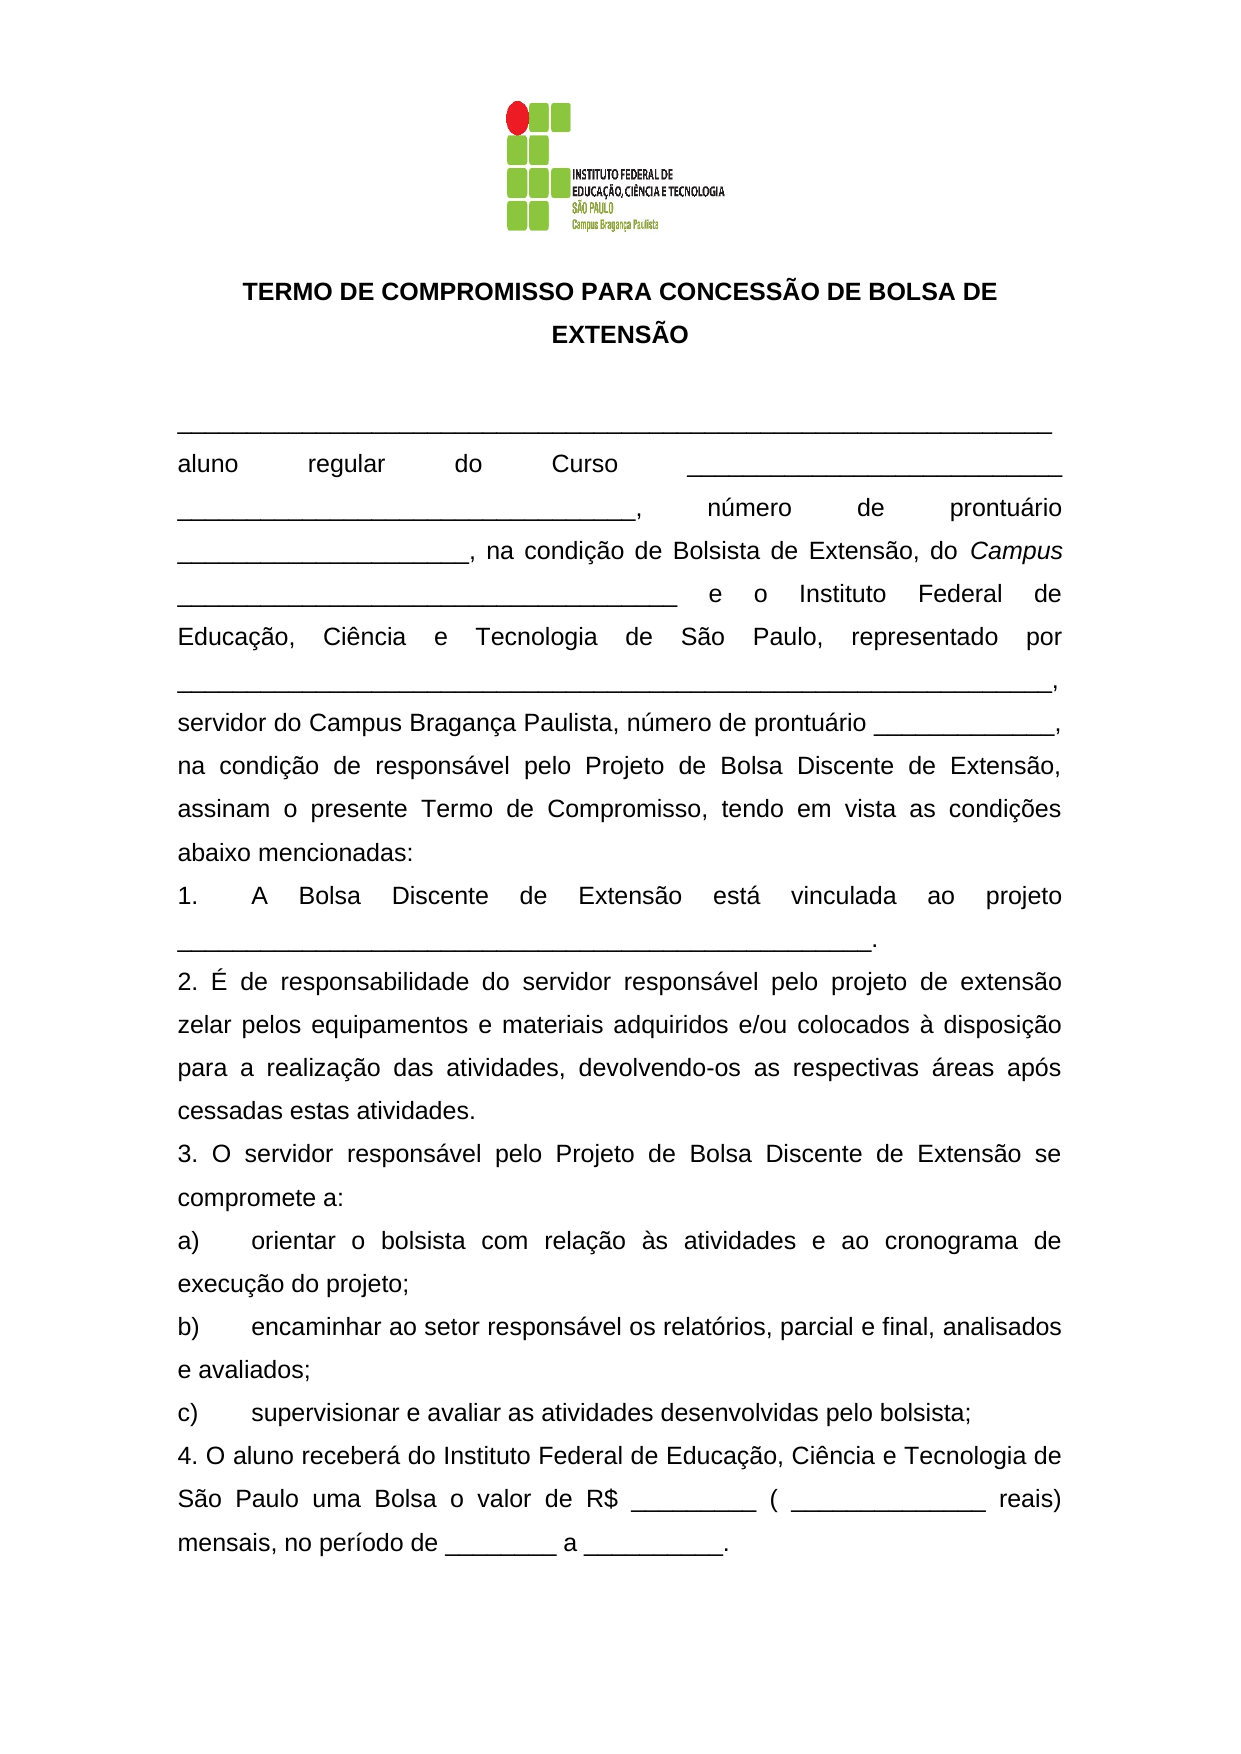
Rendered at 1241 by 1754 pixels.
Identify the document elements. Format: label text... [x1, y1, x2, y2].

text 2. É de responsabilidade do servidor responsável pelo projeto de extensão zelar pelos equipamentos e materiais adquiridos e/ou colocados à disposição para a realização das atividades, devolvendo-os as respectivas áreas após cessadas estas atividades. [177, 967, 1063, 1125]
text TERMO DE COMPROMISSO PARA CONCESSÃO DE BOLSA DE EXTENSÃO [177, 277, 1063, 349]
text _______________________________________________________________ aluno regular do Curso ___________________________ _________________________________, número de prontuário _____________________, na condição de Bolsista de Extensão, do Campus ____________________________________ e o Instituto Federal de Educação, Ciência e Tecnologia de São Paulo, representado por _______________________________________________________________,servidor do Campus Bragança Paulista, número de prontuário _____________, na condição de responsável pelo Projeto de Bolsa Discente de Extensão, assinam o presente Termo de Compromisso, tendo em vista as condições abaixo mencionadas: [177, 406, 1063, 866]
text 4. O aluno receberá do Instituto Federal de Educação, Ciência e Tecnologia de São Paulo uma Bolsa o valor de R$ _________ ( ______________ reais) mensais, no período de ________ a __________. [177, 1441, 1063, 1556]
text a) orientar o bolsista com relação às atividades e ao cronograma de execução do projeto; [177, 1226, 1063, 1298]
text 1. A Bolsa Discente de Extensão está vinculada ao projeto __________________________________________________. [177, 881, 1063, 953]
text 3. O servidor responsável pelo Projeto de Bolsa Discente de Extensão se compromete a: [177, 1139, 1063, 1211]
picture [484, 68, 746, 263]
text c) supervisionar e avaliar as atividades desenvolvidas pelo bolsista; [177, 1398, 1063, 1427]
text b) encaminhar ao setor responsável os relatórios, parcial e final, analisados e avaliados; [177, 1312, 1063, 1384]
